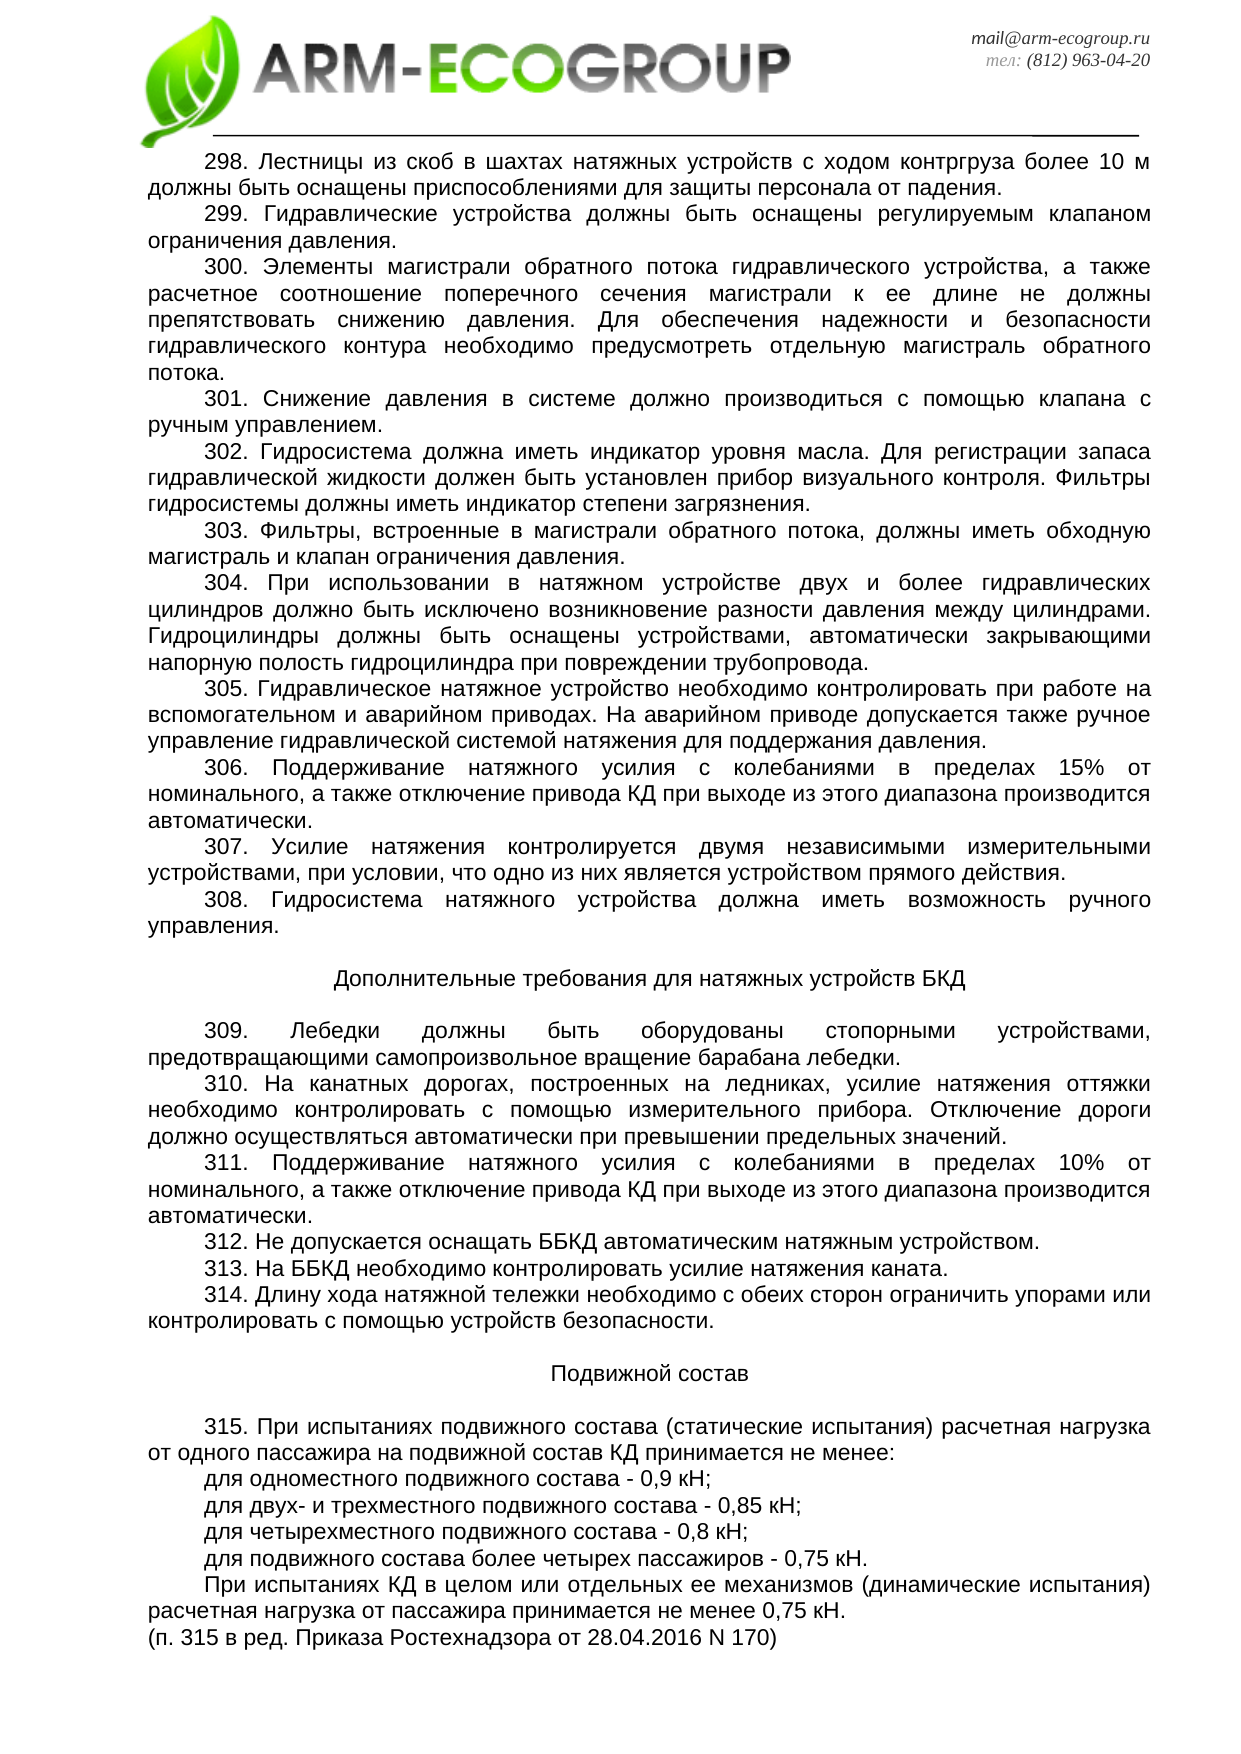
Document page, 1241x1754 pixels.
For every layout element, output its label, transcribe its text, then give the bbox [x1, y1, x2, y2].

text 298. Лестницы из скоб в шахтах натяжных устройств с ходом контргруза более 10 м должны быть оснащены приспособлениями для защиты персонала от падения. [148, 148, 1152, 200]
text 314. Длину хода натяжной тележки необходимо с обеих сторон ограничить упорами или контролировать с помощью устройств безопасности. [148, 1281, 1152, 1334]
text 310. На канатных дорогах, построенных на ледниках, усилие натяжения оттяжки необходимо контролировать с помощью измерительного прибора. Отключение дороги должно осуществляться автоматически при превышении предельных значений. [148, 1070, 1152, 1149]
text для одноместного подвижного состава - 0,9 кН; [148, 1465, 1152, 1492]
text 300. Элементы магистрали обратного потока гидравлического устройства, а также расчетное соотношение поперечного сечения магистрали к ее длине не должны препятствовать снижению давления. Для обеспечения надежности и безопасности гидравлического контура необходимо предусмотреть отдельную магистраль обратного потока. [148, 253, 1152, 385]
text 311. Поддерживание натяжного усилия с колебаниями в пределах 10% от номинального, а также отключение привода КД при выходе из этого диапазона производится автоматически. [148, 1149, 1152, 1228]
text 303. Фильтры, встроенные в магистрали обратного потока, должны иметь обходную магистраль и клапан ограничения давления. [148, 517, 1152, 569]
text 312. Не допускается оснащать ББКД автоматическим натяжным устройством. [148, 1228, 1152, 1254]
text (п. 315 в ред. Приказа Ростехнадзора от 28.04.2016 N 170) [148, 1623, 1152, 1650]
text для двух- и трехместного подвижного состава - 0,85 кН; [148, 1492, 1152, 1518]
text 301. Снижение давления в системе должно производиться с помощью клапана с ручным управлением. [148, 385, 1152, 438]
text 307. Усилие натяжения контролируется двумя независимыми измерительными устройствами, при условии, что одно из них является устройством прямого действия. [148, 833, 1152, 886]
text 308. Гидросистема натяжного устройства должна иметь возможность ручного управления. [148, 886, 1152, 938]
text При испытаниях КД в целом или отдельных ее механизмов (динамические испытания) расчетная нагрузка от пассажира принимается не менее 0,75 кН. [148, 1571, 1152, 1623]
text 309. Лебедки должны быть оборудованы стопорными устройствами, предотвращающими самопроизвольное вращение барабана лебедки. [148, 1017, 1152, 1070]
text 302. Гидросистема должна иметь индикатор уровня масла. Для регистрации запаса гидравлической жидкости должен быть установлен прибор визуального контроля. Фильтры гидросистемы должны иметь индикатор степени загрязнения. [148, 438, 1152, 517]
text для четырехместного подвижного состава - 0,8 кН; [148, 1518, 1152, 1544]
picture [137, 11, 791, 148]
text для подвижного состава более четырех пассажиров - 0,75 кН. [148, 1544, 1152, 1571]
text Подвижной состав [148, 1360, 1152, 1386]
text 306. Поддерживание натяжного усилия с колебаниями в пределах 15% от номинального, а также отключение привода КД при выходе из этого диапазона производится автоматически. [148, 754, 1152, 833]
text 313. На ББКД необходимо контролировать усилие натяжения каната. [148, 1254, 1152, 1281]
text 315. При испытаниях подвижного состава (статические испытания) расчетная нагрузка от одного пассажира на подвижной состав КД принимается не менее: [148, 1413, 1152, 1465]
text Дополнительные требования для натяжных устройств БКД [148, 965, 1152, 991]
text 299. Гидравлические устройства должны быть оснащены регулируемым клапаном ограничения давления. [148, 200, 1152, 253]
text 305. Гидравлическое натяжное устройство необходимо контролировать при работе на вспомогательном и аварийном приводах. На аварийном приводе допускается также ручное управление гидравлической системой натяжения для поддержания давления. [148, 675, 1152, 754]
text 304. При использовании в натяжном устройстве двух и более гидравлических цилиндров должно быть исключено возникновение разности давления между цилиндрами. Гидроцилиндры должны быть оснащены устройствами, автоматически закрывающими напорную полость гидроцилиндра при повреждении трубопровода. [148, 569, 1152, 675]
